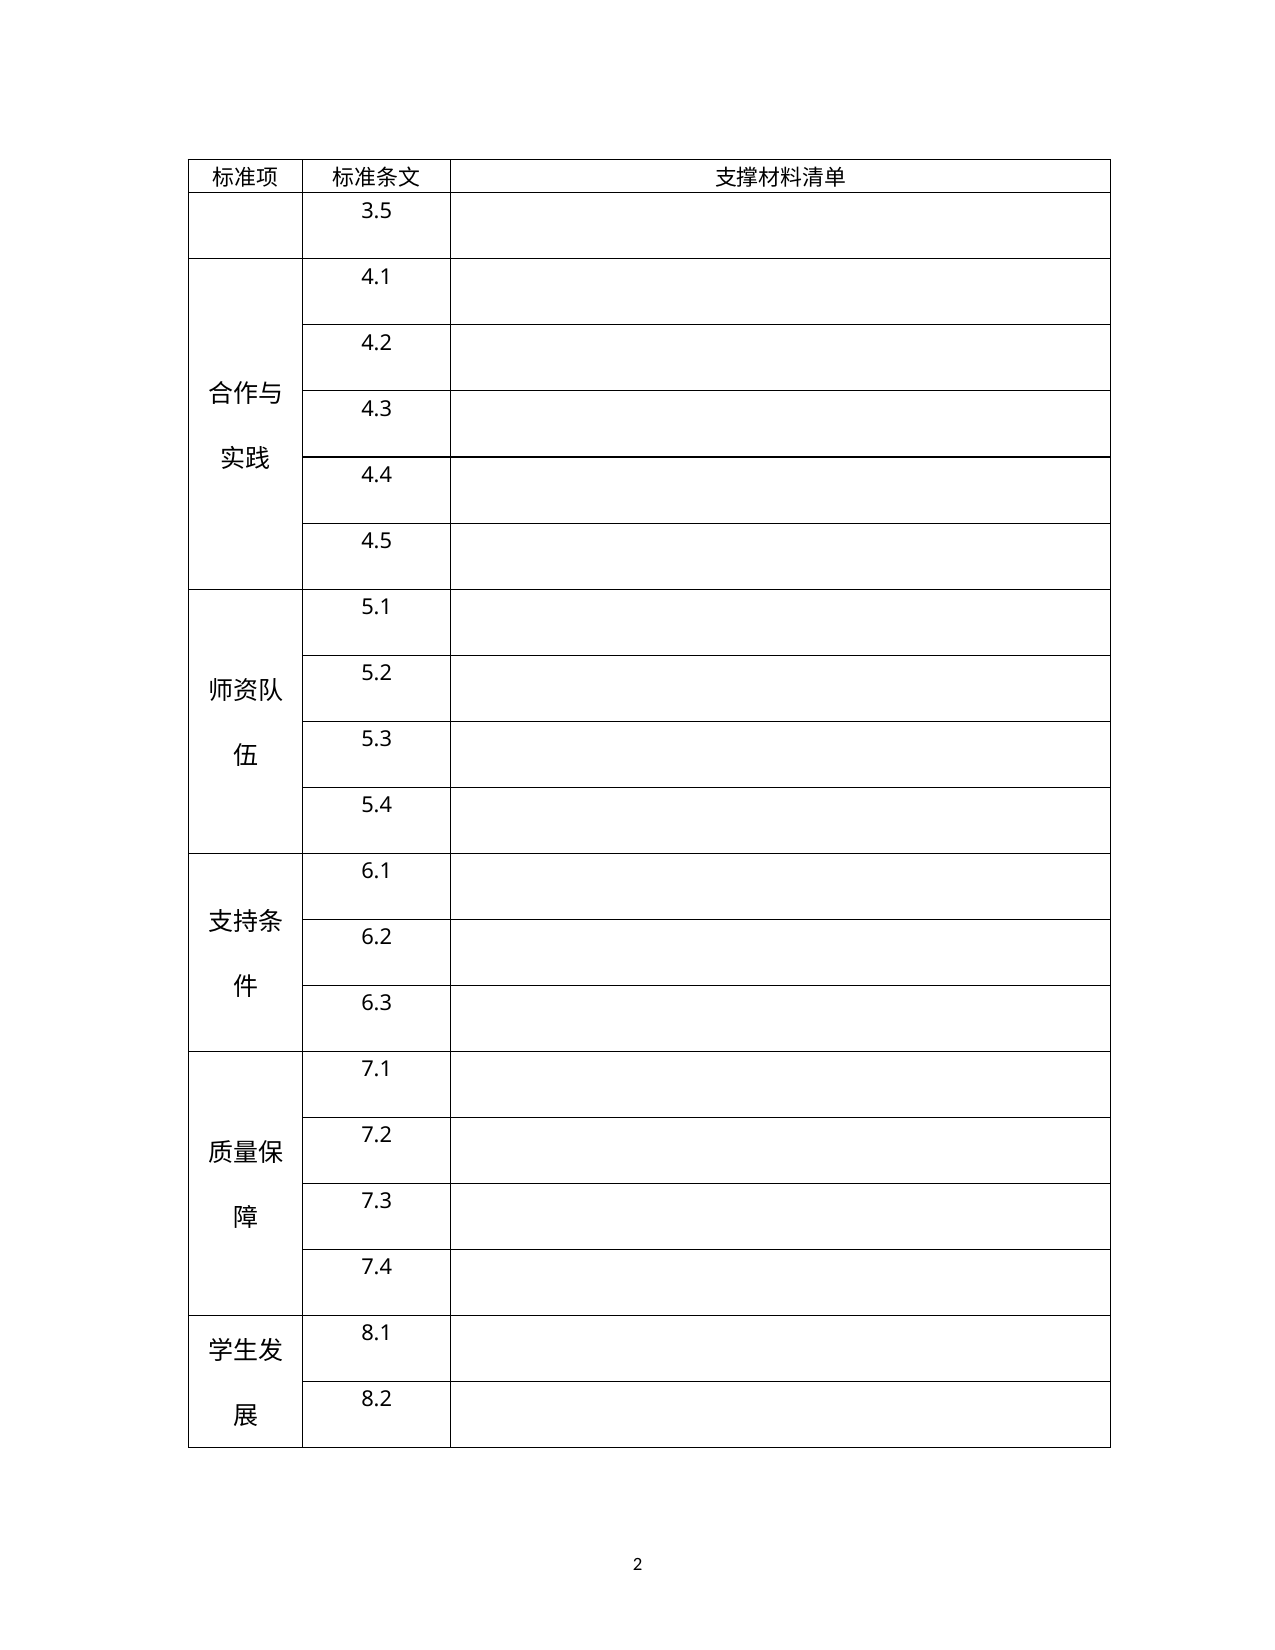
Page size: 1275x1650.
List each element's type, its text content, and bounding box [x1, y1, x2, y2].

table_cell 4.2 [303, 325, 450, 390]
table_cell 8.2 [303, 1382, 450, 1447]
table_cell 师资队伍 [189, 590, 302, 853]
table_cell 5.4 [303, 788, 450, 853]
table_cell [451, 1184, 1110, 1249]
table_cell 7.3 [303, 1184, 450, 1249]
table_cell 5.1 [303, 590, 450, 654]
table_cell 4.4 [303, 458, 450, 522]
table_cell [451, 854, 1110, 919]
table_cell 质量保障 [189, 1052, 302, 1315]
table_cell [451, 920, 1110, 985]
table_cell 7.1 [303, 1052, 450, 1117]
table_cell 6.1 [303, 854, 450, 919]
table_cell 合作与实践 [189, 259, 302, 588]
table_cell [451, 722, 1110, 787]
table_header 标准条文 [303, 160, 450, 192]
table_cell 3.5 [303, 193, 450, 258]
table_cell [451, 259, 1110, 324]
table_cell [451, 1250, 1110, 1315]
table_cell [451, 590, 1110, 654]
table_header 标准项 [189, 160, 302, 192]
table_cell [451, 788, 1110, 853]
table_cell 7.4 [303, 1250, 450, 1315]
table_cell [451, 458, 1110, 522]
table_cell 4.3 [303, 391, 450, 456]
table_cell 5.3 [303, 722, 450, 787]
table_cell [451, 524, 1110, 588]
table_cell 8.1 [303, 1316, 450, 1381]
table_cell [451, 193, 1110, 258]
table_cell 5.2 [303, 656, 450, 721]
table_cell [451, 1316, 1110, 1381]
table_cell 4.1 [303, 259, 450, 324]
table_header 支撑材料清单 [451, 160, 1110, 192]
table_cell 6.3 [303, 986, 450, 1051]
table_cell [451, 656, 1110, 721]
table_cell 支持条件 [189, 854, 302, 1051]
table_cell [451, 325, 1110, 390]
table_cell [451, 1052, 1110, 1117]
table_cell [451, 1382, 1110, 1447]
table_cell [451, 1118, 1110, 1183]
table_cell 6.2 [303, 920, 450, 985]
table_cell 4.5 [303, 524, 450, 588]
table_cell 学生发展 [189, 1316, 302, 1447]
table_cell 7.2 [303, 1118, 450, 1183]
table_cell [451, 391, 1110, 456]
table_cell [451, 986, 1110, 1051]
